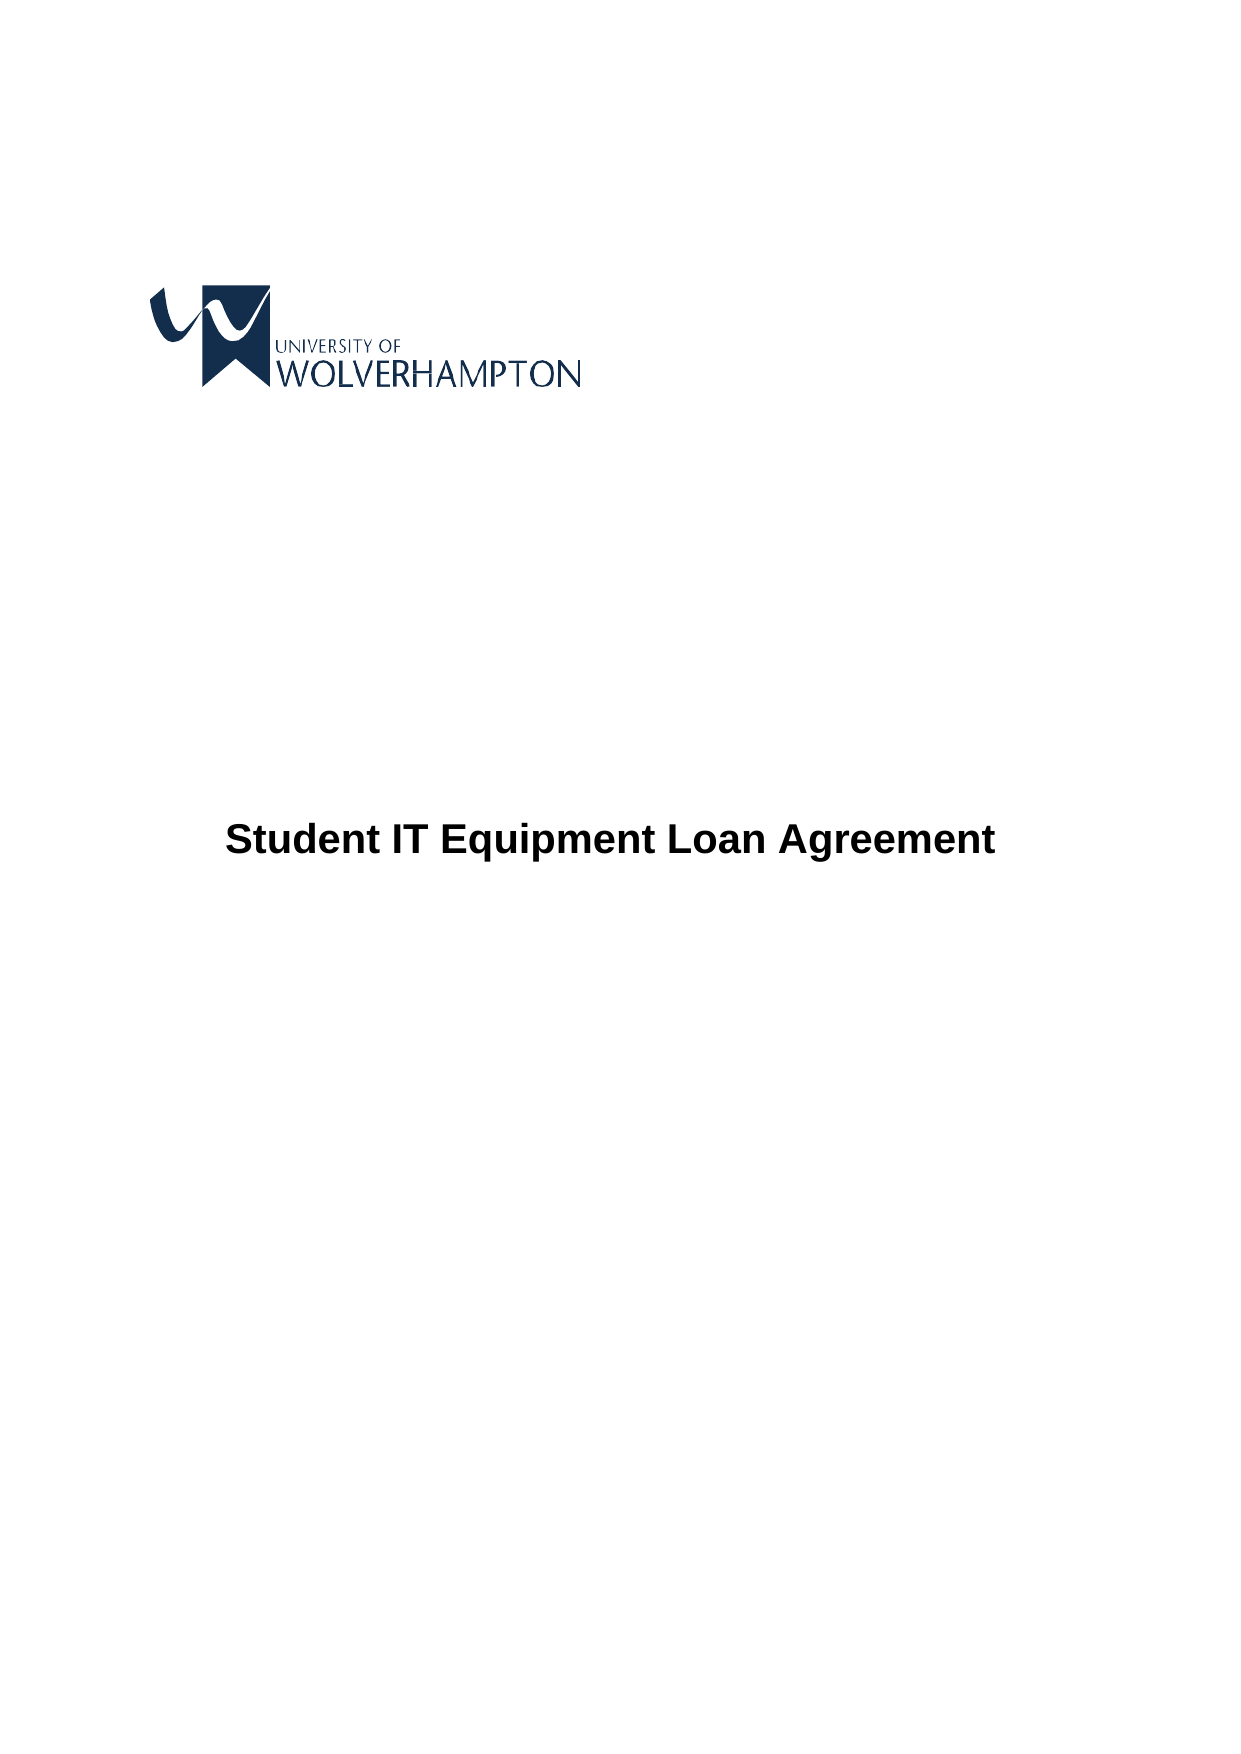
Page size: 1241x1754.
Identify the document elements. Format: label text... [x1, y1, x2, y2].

picture [276, 360, 335, 387]
picture [303, 339, 372, 353]
picture [491, 360, 554, 387]
picture [413, 360, 486, 387]
picture [276, 340, 300, 353]
picture [379, 339, 400, 353]
picture [339, 360, 390, 387]
picture [393, 360, 410, 387]
picture [558, 360, 580, 387]
text Student IT Equipment Loan Agreement [150, 814, 1090, 862]
